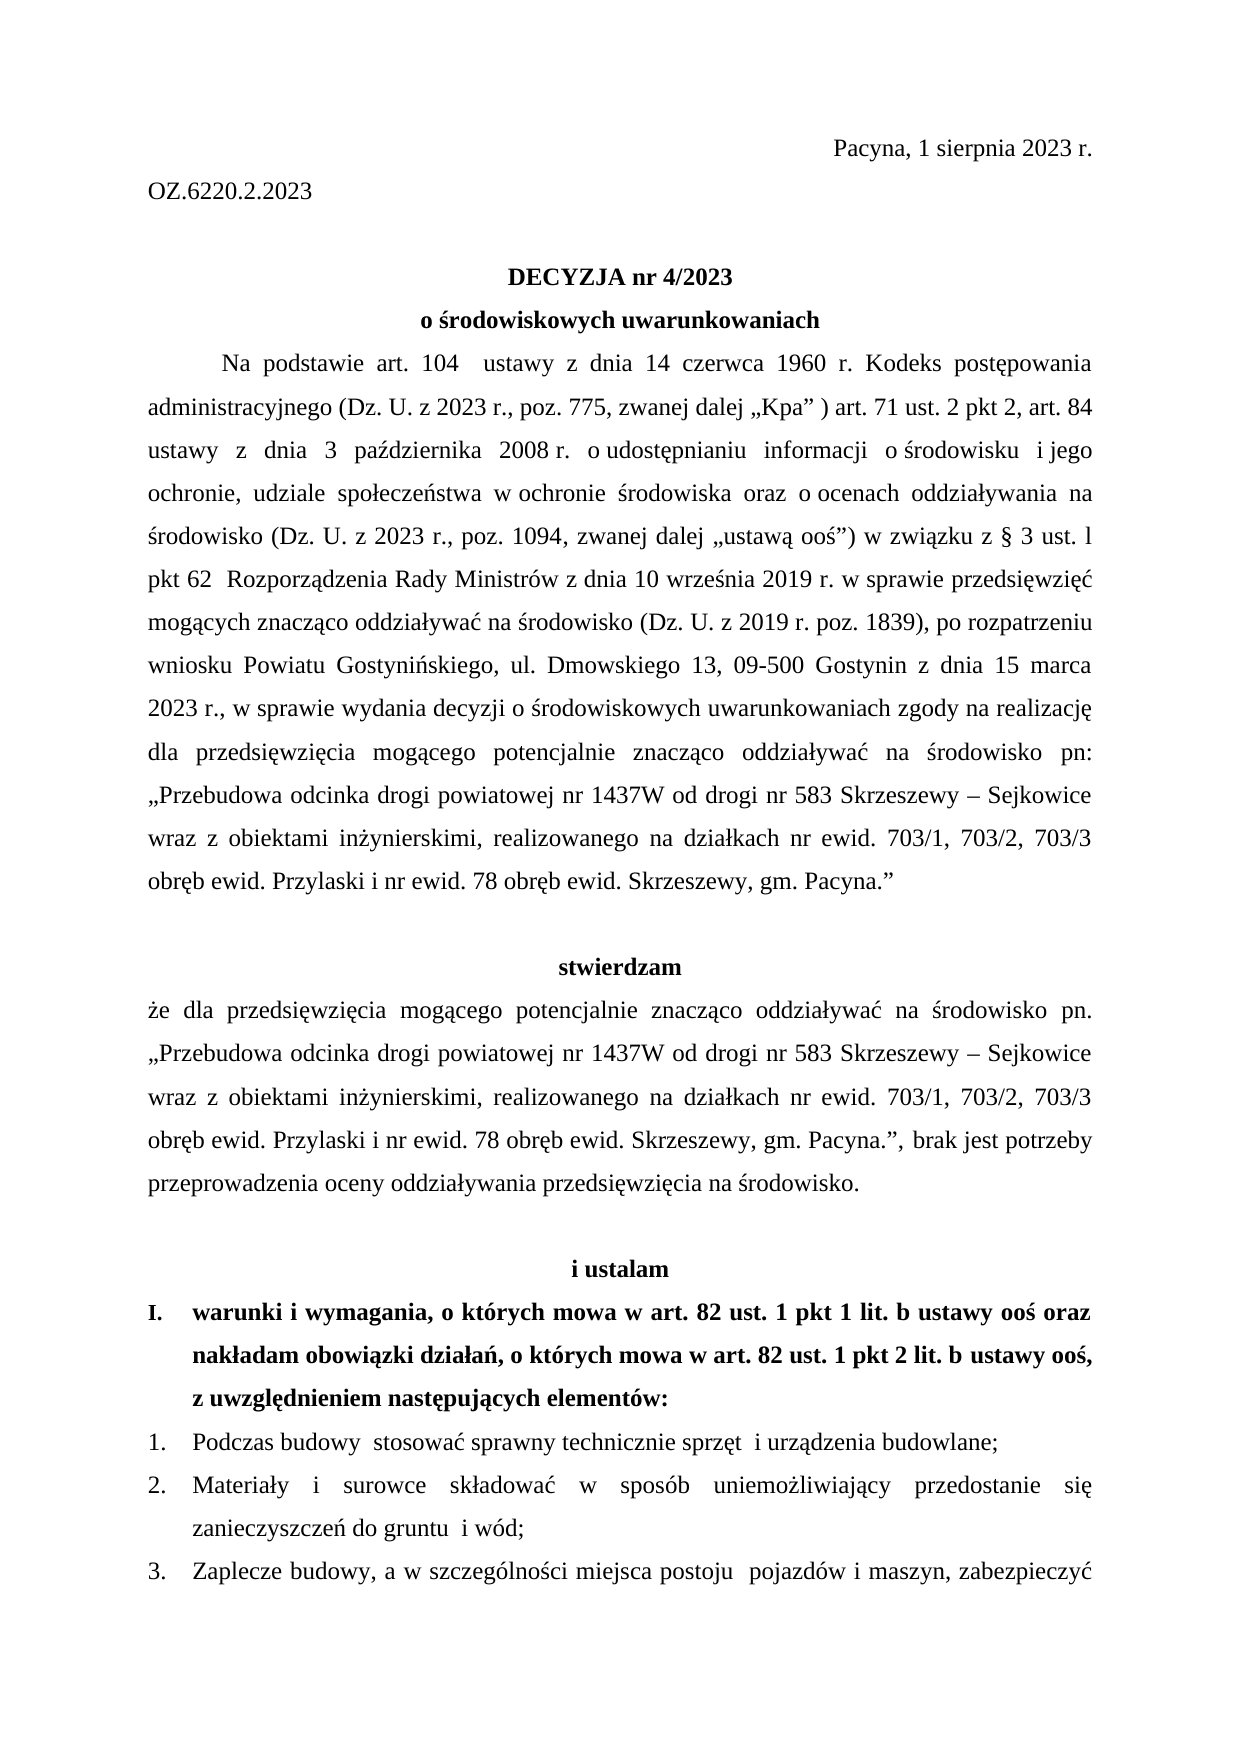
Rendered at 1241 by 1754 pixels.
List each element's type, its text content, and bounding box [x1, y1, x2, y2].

text stwierdzam [148, 952, 1093, 981]
text Na podstawie art. 104 ustawy z dnia 14 czerwca 1960 r. Kodeks postępowania administracyjnego (Dz. U. z 2023 r., poz. 775, zwanej dalej „Kpa” ) art. 71 ust. 2 pkt 2, art. 84 ustawy z dnia 3 października 2008 r. o udostępnianiu informacji o środowisku i jego ochronie, udziale społeczeństwa w ochronie środowiska oraz o ocenach oddziaływania na środowisko (Dz. U. z 2023 r., poz. 1094, zwanej dalej „ustawą ooś”) w związku z § 3 ust. l pkt 62 Rozporządzenia Rady Ministrów z dnia 10 września 2019 r. w sprawie przedsięwzięć mogących znacząco oddziaływać na środowisko (Dz. U. z 2019 r. poz. 1839), po rozpatrzeniu wniosku Powiatu Gostynińskiego, ul. Dmowskiego 13, 09-500 Gostynin z dnia 15 marca 2023 r., w sprawie wydania decyzji o środowiskowych uwarunkowaniach zgody na realizację dla przedsięwzięcia mogącego potencjalnie znacząco oddziaływać na środowisko pn: „Przebudowa odcinka drogi powiatowej nr 1437W od drogi nr 583 Skrzeszewy – Sejkowice wraz z obiektami inżynierskimi, realizowanego na działkach nr ewid. 703/1, 703/2, 703/3 obręb ewid. Przylaski i nr ewid. 78 obręb ewid. Skrzeszewy, gm. Pacyna.” [148, 348, 1093, 895]
text Pacyna, 1 sierpnia 2023 r. [148, 133, 1093, 162]
list Materiały i surowce składować w sposób uniemożliwiający przedostanie się zanieczyszczeń do gruntu i wód; [148, 1470, 1093, 1542]
list Podczas budowy stosować sprawny technicznie sprzęt i urządzenia budowlane; [148, 1427, 1093, 1455]
list warunki i wymagania, o których mowa w art. 82 ust. 1 pkt 1 lit. b ustawy ooś oraz nakładam obowiązki działań, o których mowa w art. 82 ust. 1 pkt 2 lit. b ustawy ooś, z uwzględnieniem następujących elementów: [148, 1297, 1093, 1412]
text że dla przedsięwzięcia mogącego potencjalnie znacząco oddziaływać na środowisko pn. „Przebudowa odcinka drogi powiatowej nr 1437W od drogi nr 583 Skrzeszewy – Sejkowice wraz z obiektami inżynierskimi, realizowanego na działkach nr ewid. 703/1, 703/2, 703/3 obręb ewid. Przylaski i nr ewid. 78 obręb ewid. Skrzeszewy, gm. Pacyna.”, brak jest potrzeby przeprowadzenia oceny oddziaływania przedsięwzięcia na środowisko. [148, 995, 1093, 1197]
text DECYZJA nr 4/2023 [148, 262, 1093, 291]
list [148, 1556, 1093, 1585]
text OZ.6220.2.2023 [148, 176, 1093, 205]
text o środowiskowych uwarunkowaniach [148, 305, 1093, 334]
text i ustalam [148, 1254, 1093, 1283]
